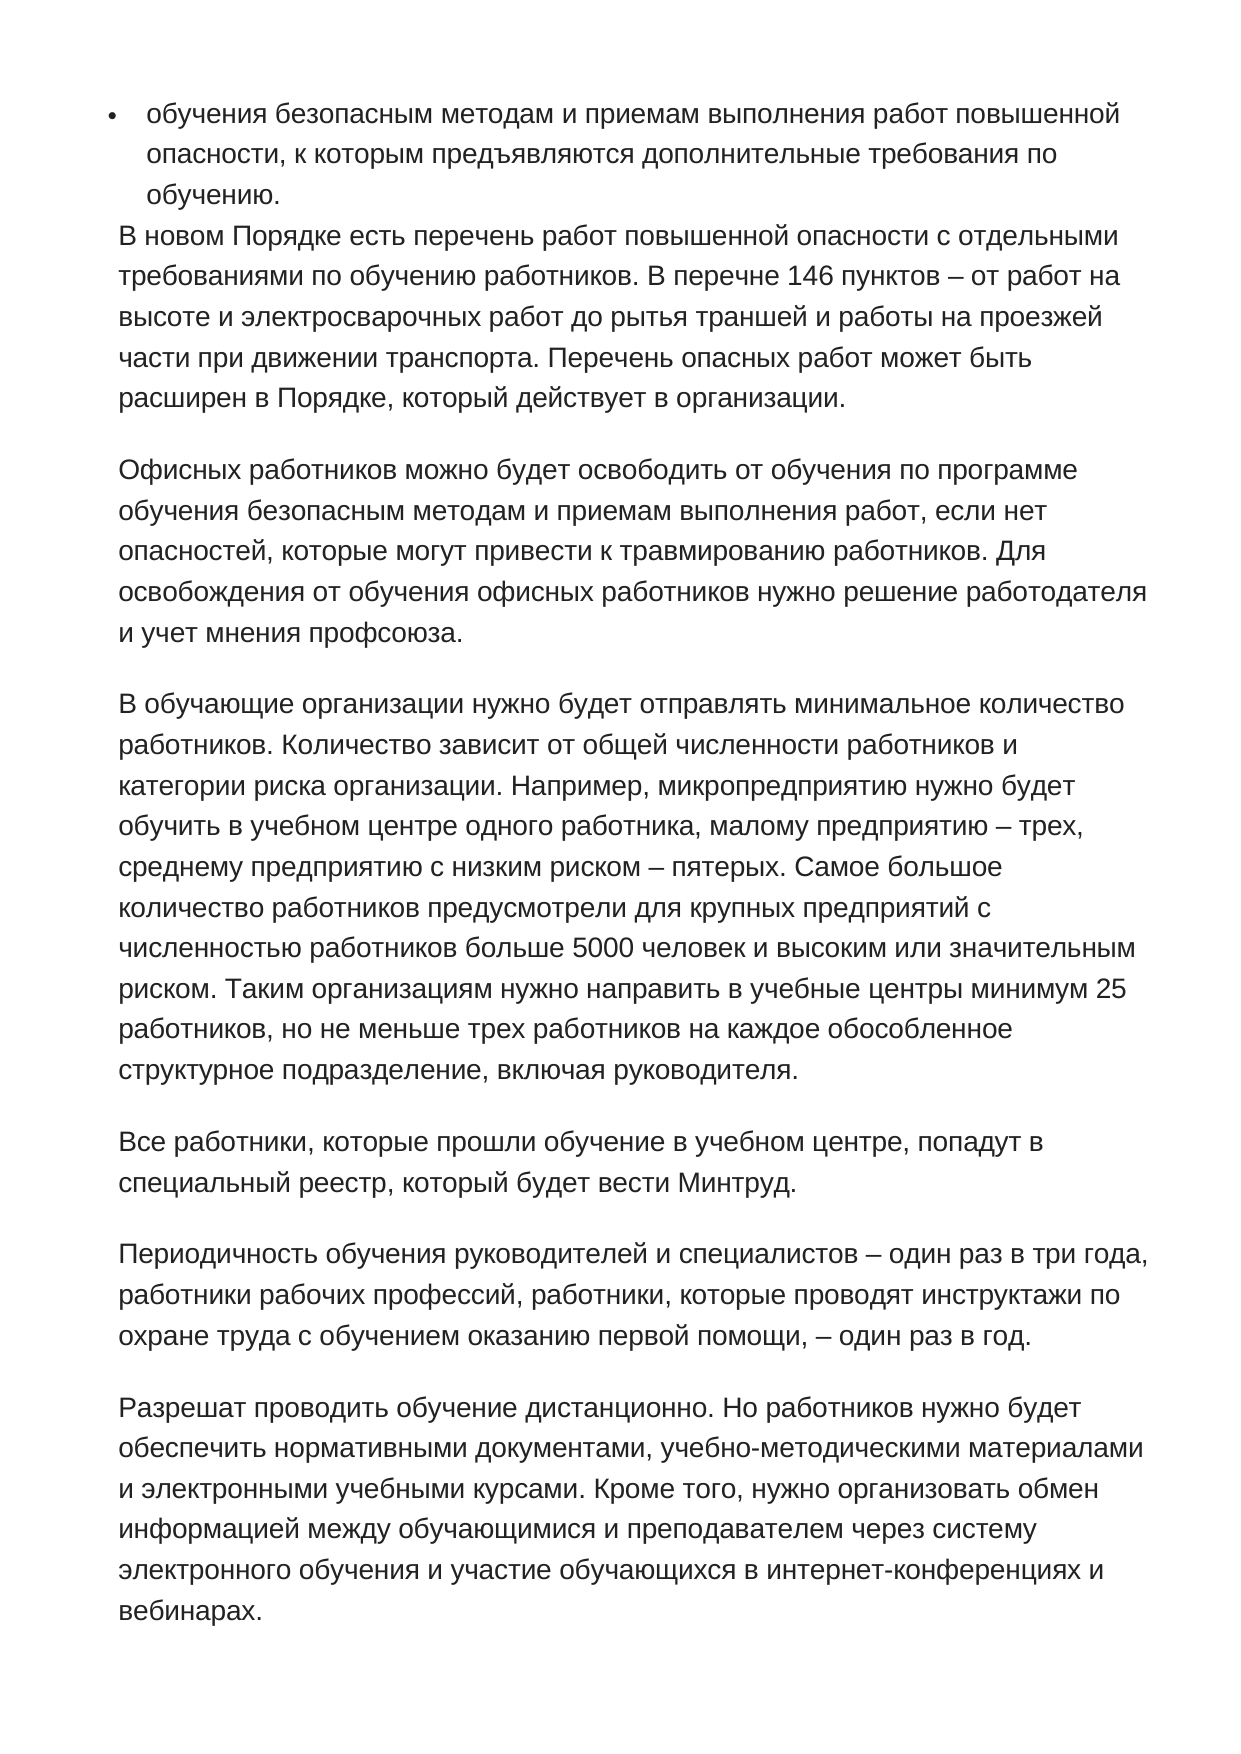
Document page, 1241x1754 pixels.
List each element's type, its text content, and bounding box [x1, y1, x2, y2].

text В новом Порядке есть перечень работ повышенной опасности с отдельными требованиями по обучению работников. В перечне 146 пунктов – от работ на высоте и электросварочных работ до рытья траншей и работы на проезжей части при движении транспорта. Перечень опасных работ может быть расширен в Порядке, который действует в организации. [118, 211, 1152, 414]
text В обучающие организации нужно будет отправлять минимальное количество работников. Количество зависит от общей численности работников и категории риска организации. Например, микропредприятию нужно будет обучить в учебном центре одного работника, малому предприятию – трех, среднему предприятию с низким риском – пятерых. Самое большое количество работников предусмотрели для крупных предприятий с численностью работников больше 5000 человек и высоким или значительным риском. Таким организациям нужно направить в учебные центры минимум 25 работников, но не меньше трех работников на каждое обособленное структурное подразделение, включая руководителя. [118, 679, 1152, 1086]
text Периодичность обучения руководителей и специалистов – один раз в три года, работники рабочих профессий, работники, которые проводят инструктажи по охране труда с обучением оказанию первой помощи, – один раз в год. [118, 1229, 1152, 1351]
list обучения безопасным методам и приемам выполнения работ повышенной опасности, к которым предъявляются дополнительные требования по обучению. [109, 89, 1152, 211]
text Все работники, которые прошли обучение в учебном центре, попадут в специальный реестр, который будет вести Минтруд. [118, 1117, 1152, 1198]
text Офисных работников можно будет освободить от обучения по программе обучения безопасным методам и приемам выполнения работ, если нет опасностей, которые могут привести к травмированию работников. Для освобождения от обучения офисных работников нужно решение работодателя и учет мнения профсоюза. [118, 445, 1152, 648]
text Разрешат проводить обучение дистанционно. Но работников нужно будет обеспечить нормативными документами, учебно-методическими материалами и электронными учебными курсами. Кроме того, нужно организовать обмен информацией между обучающимися и преподавателем через систему электронного обучения и участие обучающихся в интернет-конференциях и вебинарах. [118, 1382, 1152, 1626]
